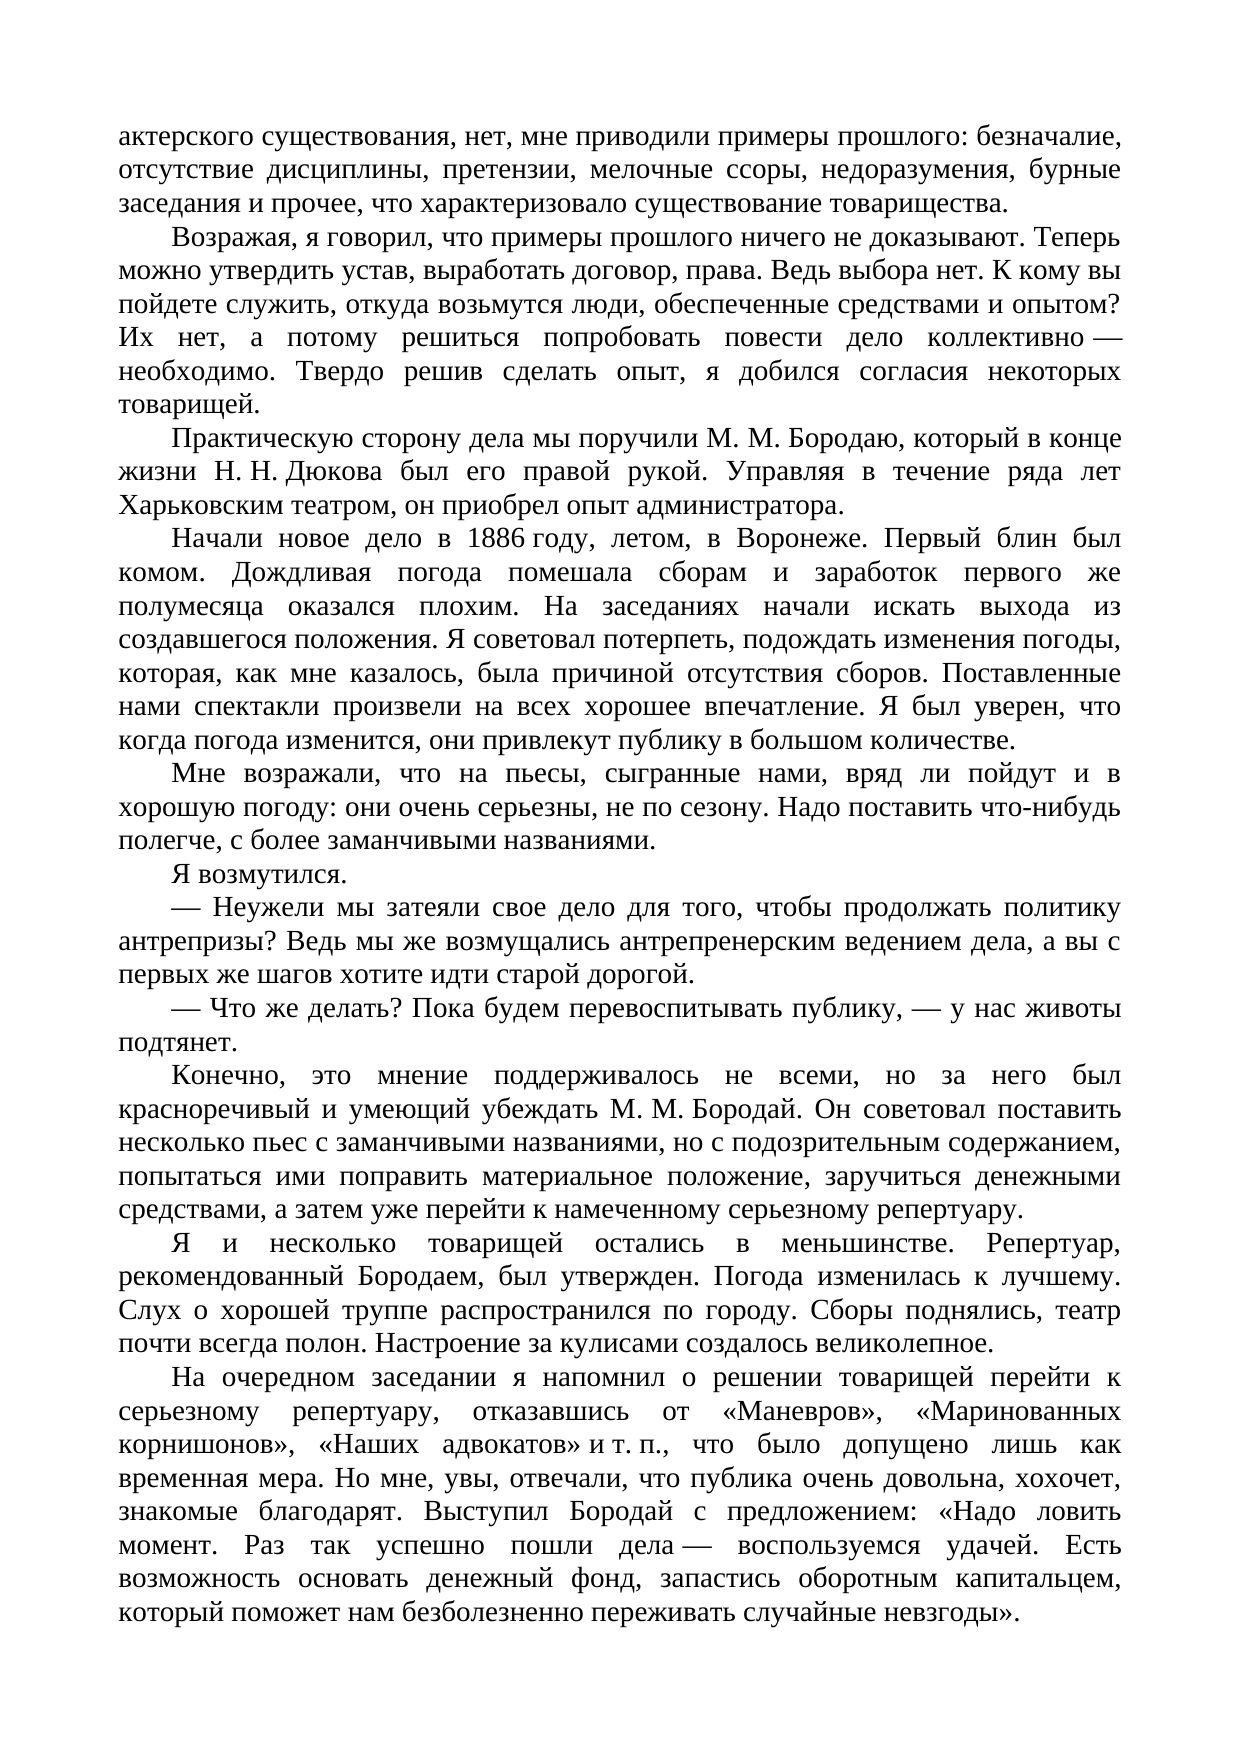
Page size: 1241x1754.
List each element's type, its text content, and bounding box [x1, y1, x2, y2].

text Практическую сторону дела мы поручили М. М. Бородаю, который в конце жизни Н. Н. Дюкова был его правой рукой. Управляя в течение ряда лет Харьковским театром, он приобрел опыт администратора. [118, 420, 1122, 521]
text — Неужели мы затеяли свое дело для того, чтобы продолжать политику антрепризы? Ведь мы же возмущались антрепренерским ведением дела, а вы с первых же шагов хотите идти старой дорогой. [118, 889, 1122, 990]
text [118, 118, 1122, 219]
text На очередном заседании я напомнил о решении товарищей перейти к серьезному репертуару, отказавшись от «Маневров», «Маринованных корнишонов», «Наших адвокатов» и т. п., что было допущено лишь как временная мера. Но мне, увы, отвечали, что публика очень довольна, хохочет, знакомые благодарят. Выступил Бородай с предложением: «Надо ловить момент. Раз так успешно пошли дела — воспользуемся удачей. Есть возможность основать денежный фонд, запастись оборотным капитальцем, который поможет нам безболезненно переживать случайные невзгоды». [118, 1359, 1122, 1627]
text Конечно, это мнение поддерживалось не всеми, но за него был красноречивый и умеющий убеждать М. М. Бородай. Он советовал поставить несколько пьес с заманчивыми названиями, но с подозрительным содержанием, попытаться ими поправить материальное положение, заручиться денежными средствами, а затем уже перейти к намеченному серьезному репертуару. [118, 1057, 1122, 1225]
text Начали новое дело в 1886 году, летом, в Воронеже. Первый блин был комом. Дождливая погода помешала сборам и заработок первого же полумесяца оказался плохим. На заседаниях начали искать выхода из создавшегося положения. Я советовал потерпеть, подождать изменения погоды, которая, как мне казалось, была причиной отсутствия сборов. Поставленные нами спектакли произвели на всех хорошее впечатление. Я был уверен, что когда погода изменится, они привлекут публику в большом количестве. [118, 521, 1122, 755]
text Мне возражали, что на пьесы, сыгранные нами, вряд ли пойдут и в хорошую погоду: они очень серьезны, не по сезону. Надо поставить что-нибудь полегче, с более заманчивыми названиями. [118, 755, 1122, 856]
text Возражая, я говорил, что примеры прошлого ничего не доказывают. Теперь можно утвердить устав, выработать договор, права. Ведь выбора нет. К кому вы пойдете служить, откуда возьмутся люди, обеспеченные средствами и опытом? Их нет, а потому решиться попробовать повести дело коллективно — необходимо. Твердо решив сделать опыт, я добился согласия некоторых товарищей. [118, 219, 1122, 420]
text Я и несколько товарищей остались в меньшинстве. Репертуар, рекомендованный Бородаем, был утвержден. Погода изменилась к лучшему. Слух о хорошей труппе распространился по городу. Сборы поднялись, театр почти всегда полон. Настроение за кулисами создалось великолепное. [118, 1225, 1122, 1359]
text {208} — Что же делать? Пока будем перевоспитывать публику, — у нас животы подтянет. [118, 990, 1122, 1057]
text Я возмутился. [118, 856, 1122, 889]
